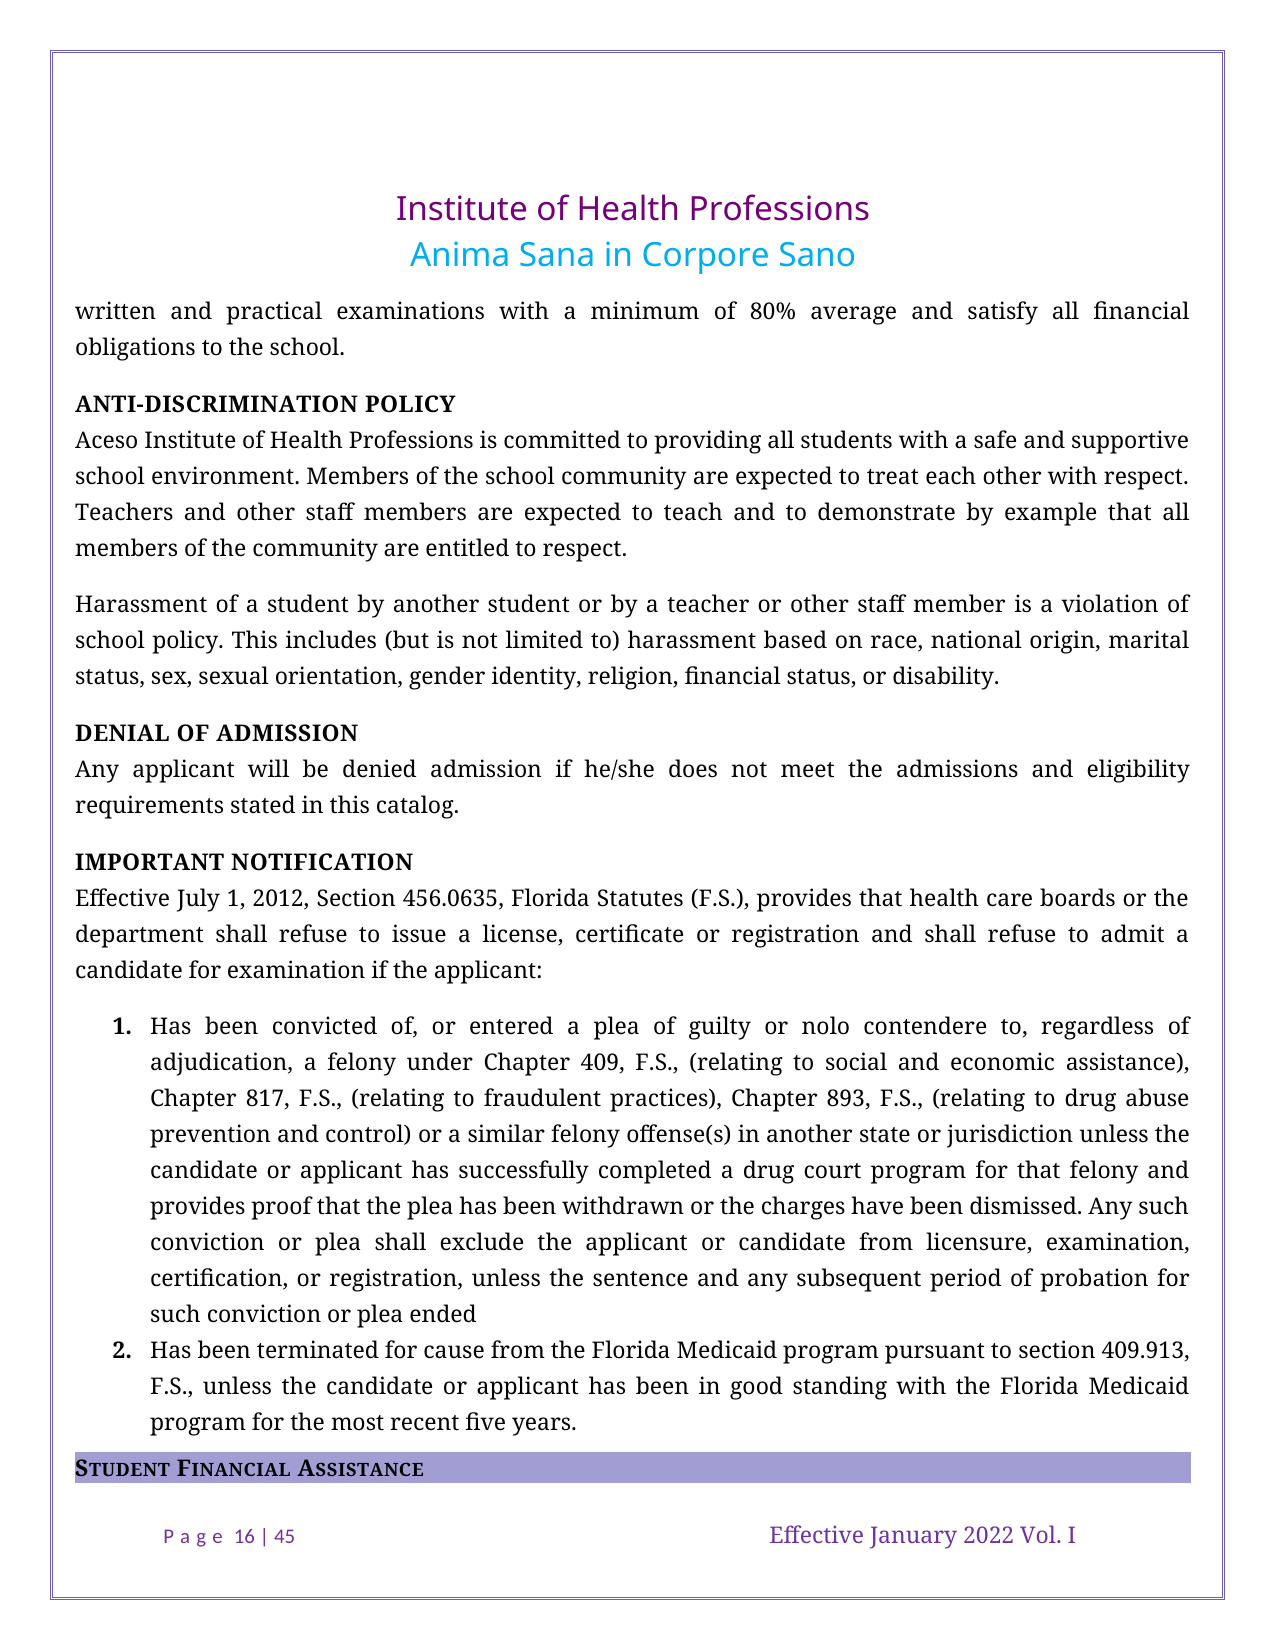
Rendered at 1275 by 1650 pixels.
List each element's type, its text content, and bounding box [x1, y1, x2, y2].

text Effective July 1, 2012, Section 456.0635, Florida Statutes (F.S.), provides that health care boards or the department shall refuse to issue a license, certificate or registration and shall refuse to admit a candidate for examination if the applicant: [75, 882, 1191, 985]
text Any applicant will be denied admission if he/she does not meet the admissions and eligibility requirements stated in this catalog. [75, 753, 1191, 820]
list Has been terminated for cause from the Florida Medicaid program pursuant to section 409.913, F.S., unless the candidate or applicant has been in good standing with the Florida Medicaid program for the most recent five years. [112, 1334, 1191, 1437]
subtitle IMPORTANT NOTIFICATION [75, 846, 1191, 877]
text Harassment of a student by another student or by a teacher or other staff member is a violation of school policy. This includes (but is not limited to) harassment based on race, national origin, marital status, sex, sexual orientation, gender identity, religion, financial status, or disability. [75, 588, 1191, 692]
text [75, 295, 1191, 362]
list Has been convicted of, or entered a plea of guilty or nolo contendere to, regardless of adjudication, a felony under Chapter 409, F.S., (relating to social and economic assistance), Chapter 817, F.S., (relating to fraudulent practices), Chapter 893, F.S., (relating to drug abuse prevention and control) or a similar felony offense(s) in another state or jurisdiction unless the candidate or applicant has successfully completed a drug court program for that felony and provides proof that the plea has been withdrawn or the charges have been dismissed. Any such conviction or plea shall exclude the applicant or candidate from licensure, examination, certification, or registration, unless the sentence and any subsequent period of probation for such conviction or plea ended [112, 1010, 1191, 1329]
subtitle ANTI-DISCRIMINATION POLICY [75, 388, 1191, 419]
text Aceso Institute of Health Professions is committed to providing all students with a safe and supportive school environment. Members of the school community are expected to treat each other with respect. Teachers and other staff members are expected to teach and to demonstrate by example that all members of the community are entitled to respect. [75, 424, 1191, 563]
subtitle DENIAL OF ADMISSION [75, 717, 1191, 748]
subtitle Student Financial Assistance [75, 1452, 1191, 1483]
